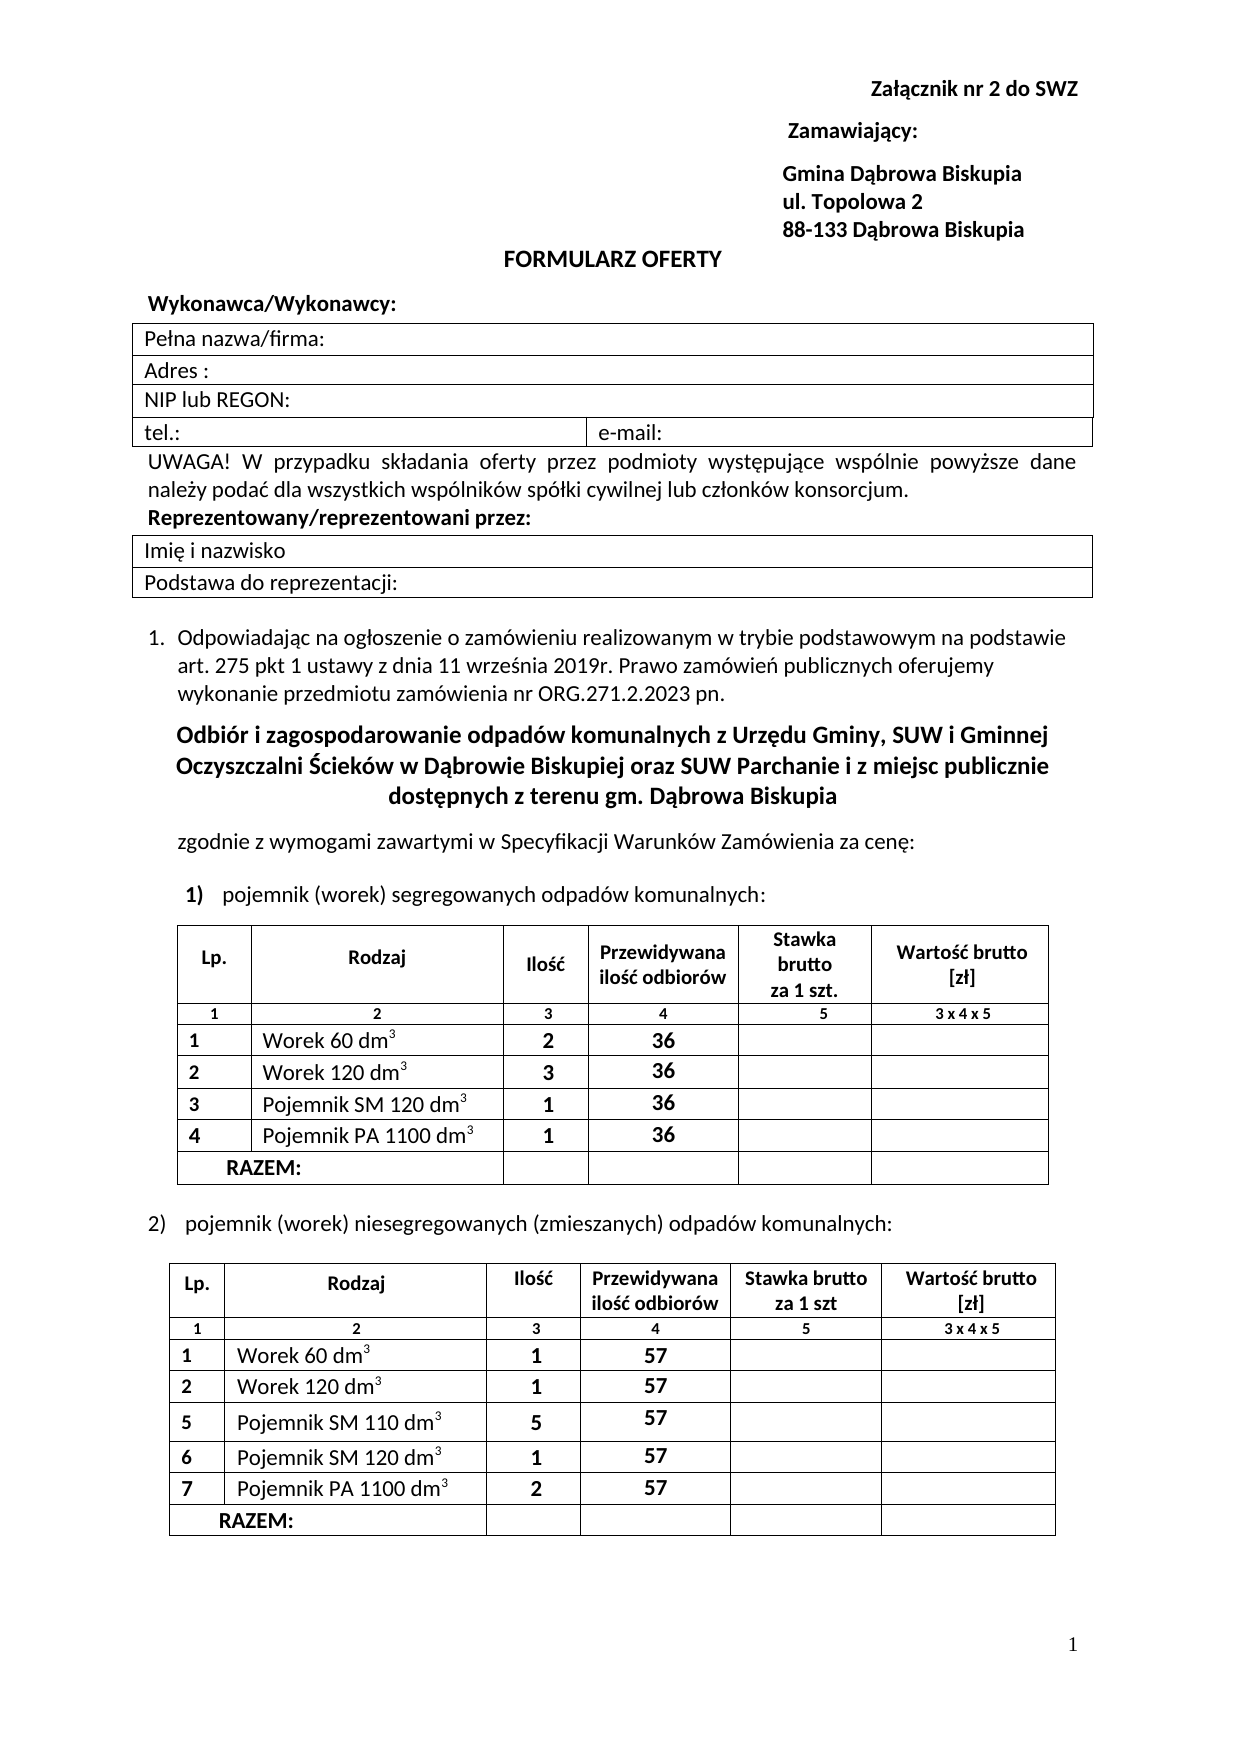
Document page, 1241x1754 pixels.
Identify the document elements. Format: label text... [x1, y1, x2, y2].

table_cell [882, 1403, 1055, 1441]
table_cell [872, 1056, 1048, 1087]
table_cell 36 [589, 1056, 738, 1087]
text Zamawiający: [708, 116, 1078, 144]
table_cell [882, 1442, 1055, 1472]
table_cell 2 [170, 1371, 224, 1402]
table_header Stawka brutto za 1 szt. [739, 926, 871, 1002]
text Odbiór i zagospodarowanie odpadów komunalnych z Urzędu Gminy, SUW i Gminnej Oczyszczalni Ścieków w Dąbrowie Biskupiej oraz SUW Parchanie i z miejsc publicznie dostępnych z terenu gm. Dąbrowa Biskupia [148, 719, 1078, 811]
table_cell [739, 1056, 871, 1087]
table_cell 3 x 4 x 5 [882, 1318, 1055, 1338]
table_cell 57 [581, 1371, 730, 1402]
table_cell 57 [581, 1403, 730, 1441]
text 88-133 Dąbrowa Biskupia [369, 215, 1078, 243]
table_cell [882, 1505, 1055, 1535]
table_cell [589, 1152, 738, 1183]
text UWAGA! W przypadku składania oferty przez podmioty występujące wspólnie powyższe dane należy podać dla wszystkich wspólników spółki cywilnej lub członków konsorcjum. [148, 447, 1078, 503]
table_cell [739, 1025, 871, 1055]
table_cell 5 [487, 1403, 580, 1441]
table_cell 36 [589, 1089, 738, 1119]
table_cell Worek 120 dm3 [225, 1371, 486, 1402]
table_cell [731, 1403, 881, 1441]
table_cell 4 [589, 1004, 738, 1024]
table_header Wartość brutto [zł] [872, 926, 1048, 1002]
table_cell 5 [170, 1403, 224, 1441]
table_cell RAZEM: [170, 1505, 486, 1535]
text Reprezentowany/reprezentowani przez: [148, 503, 571, 531]
table_cell 57 [581, 1473, 730, 1504]
list pojemnik (worek) segregowanych odpadów komunalnych: [185, 881, 1078, 908]
table_cell 36 [589, 1025, 738, 1055]
table_cell 1 [504, 1120, 588, 1151]
table_cell Pojemnik PA 1100 dm3 [225, 1473, 486, 1504]
table_cell 1 [170, 1318, 224, 1338]
table_cell [739, 1089, 871, 1119]
table_cell [504, 1152, 588, 1183]
table_header Lp. [170, 1264, 224, 1317]
table_header Stawka brutto za 1 szt [731, 1264, 881, 1317]
table_cell 1 [504, 1089, 588, 1119]
text ul. Topolowa 2 [782, 187, 1078, 215]
table_cell 2 [504, 1025, 588, 1055]
table_cell 4 [178, 1120, 251, 1151]
table_cell 1 [487, 1371, 580, 1402]
table_cell [739, 1120, 871, 1151]
table_cell 57 [581, 1442, 730, 1472]
table_cell Worek 120 dm3 [252, 1056, 503, 1087]
table_cell 1 [487, 1442, 580, 1472]
table_cell [872, 1120, 1048, 1151]
table_cell Pojemnik PA 1100 dm3 [252, 1120, 503, 1151]
list pojemnik (worek) niesegregowanych (zmieszanych) odpadów komunalnych: [148, 1209, 1078, 1237]
table_cell [872, 1152, 1048, 1183]
table_header Lp. [178, 926, 251, 1002]
table_cell 3 [178, 1089, 251, 1119]
table_cell [882, 1340, 1055, 1370]
table_cell Adres : [133, 356, 1093, 384]
table_header Rodzaj [225, 1264, 486, 1317]
table_cell 2 [252, 1004, 503, 1024]
table_header Rodzaj [252, 926, 503, 1002]
text Gmina Dąbrowa Biskupia [369, 159, 1078, 187]
list Odpowiadając na ogłoszenie o zamówieniu realizowanym w trybie podstawowym na podstawie art. 275 pkt 1 ustawy z dnia 11 września 2019r. Prawo zamówień publicznych oferujemy wykonanie przedmiotu zamówienia nr ORG.271.2.2023 pn. [148, 623, 1078, 707]
table_cell 1 [178, 1025, 251, 1055]
table_cell 57 [581, 1340, 730, 1370]
table_cell Pojemnik SM 110 dm3 [225, 1403, 486, 1441]
table_cell [731, 1340, 881, 1370]
table_header Imię i nazwisko [133, 536, 1092, 567]
table_header Przewidywana ilość odbiorów [581, 1264, 730, 1317]
table_cell 5 [739, 1004, 871, 1024]
table_cell 3 [504, 1004, 588, 1024]
table_cell 5 [731, 1318, 881, 1338]
text Wykonawca/Wykonawcy: [148, 289, 1078, 317]
table_cell 2 [178, 1056, 251, 1087]
table_cell 1 [487, 1340, 580, 1370]
table_cell 4 [581, 1318, 730, 1338]
table_cell [731, 1371, 881, 1402]
table_cell [872, 1025, 1048, 1055]
table_header Pełna nazwa/firma: [133, 324, 1093, 355]
table_cell Pojemnik SM 120 dm3 [225, 1442, 486, 1472]
table_cell [882, 1473, 1055, 1504]
table_header Ilość [504, 926, 588, 1002]
table_cell [731, 1442, 881, 1472]
text Załącznik nr 2 do SWZ [708, 74, 1078, 102]
table_cell Podstawa do reprezentacji: [133, 568, 1092, 597]
table_cell [882, 1371, 1055, 1402]
table_cell 36 [589, 1120, 738, 1151]
text FORMULARZ OFERTY [148, 243, 1078, 274]
table_header Wartość brutto [zł] [882, 1264, 1055, 1317]
table_cell RAZEM: [178, 1152, 503, 1183]
table_cell tel.: [133, 418, 586, 446]
table_header Ilość [487, 1264, 580, 1317]
table_cell Worek 60 dm3 [252, 1025, 503, 1055]
table_header Przewidywana ilość odbiorów [589, 926, 738, 1002]
table_cell 3 x 4 x 5 [872, 1004, 1048, 1024]
table_cell [581, 1505, 730, 1535]
table_cell 2 [487, 1473, 580, 1504]
table_cell 1 [170, 1340, 224, 1370]
table_cell [739, 1152, 871, 1183]
table_cell [731, 1505, 881, 1535]
table_cell 7 [170, 1473, 224, 1504]
table_cell 2 [225, 1318, 486, 1338]
table_cell [872, 1089, 1048, 1119]
table_cell Worek 60 dm3 [225, 1340, 486, 1370]
table_cell [731, 1473, 881, 1504]
table_cell Pojemnik SM 120 dm3 [252, 1089, 503, 1119]
table_cell [487, 1505, 580, 1535]
table_cell NIP lub REGON: [133, 385, 1093, 417]
table_cell 6 [170, 1442, 224, 1472]
table_cell 3 [504, 1056, 588, 1087]
table_cell e-mail: [587, 418, 1092, 446]
text zgodnie z wymogami zawartymi w Specyfikacji Warunków Zamówienia za cenę: [177, 827, 1078, 856]
table_cell 3 [487, 1318, 580, 1338]
table_cell 1 [178, 1004, 251, 1024]
